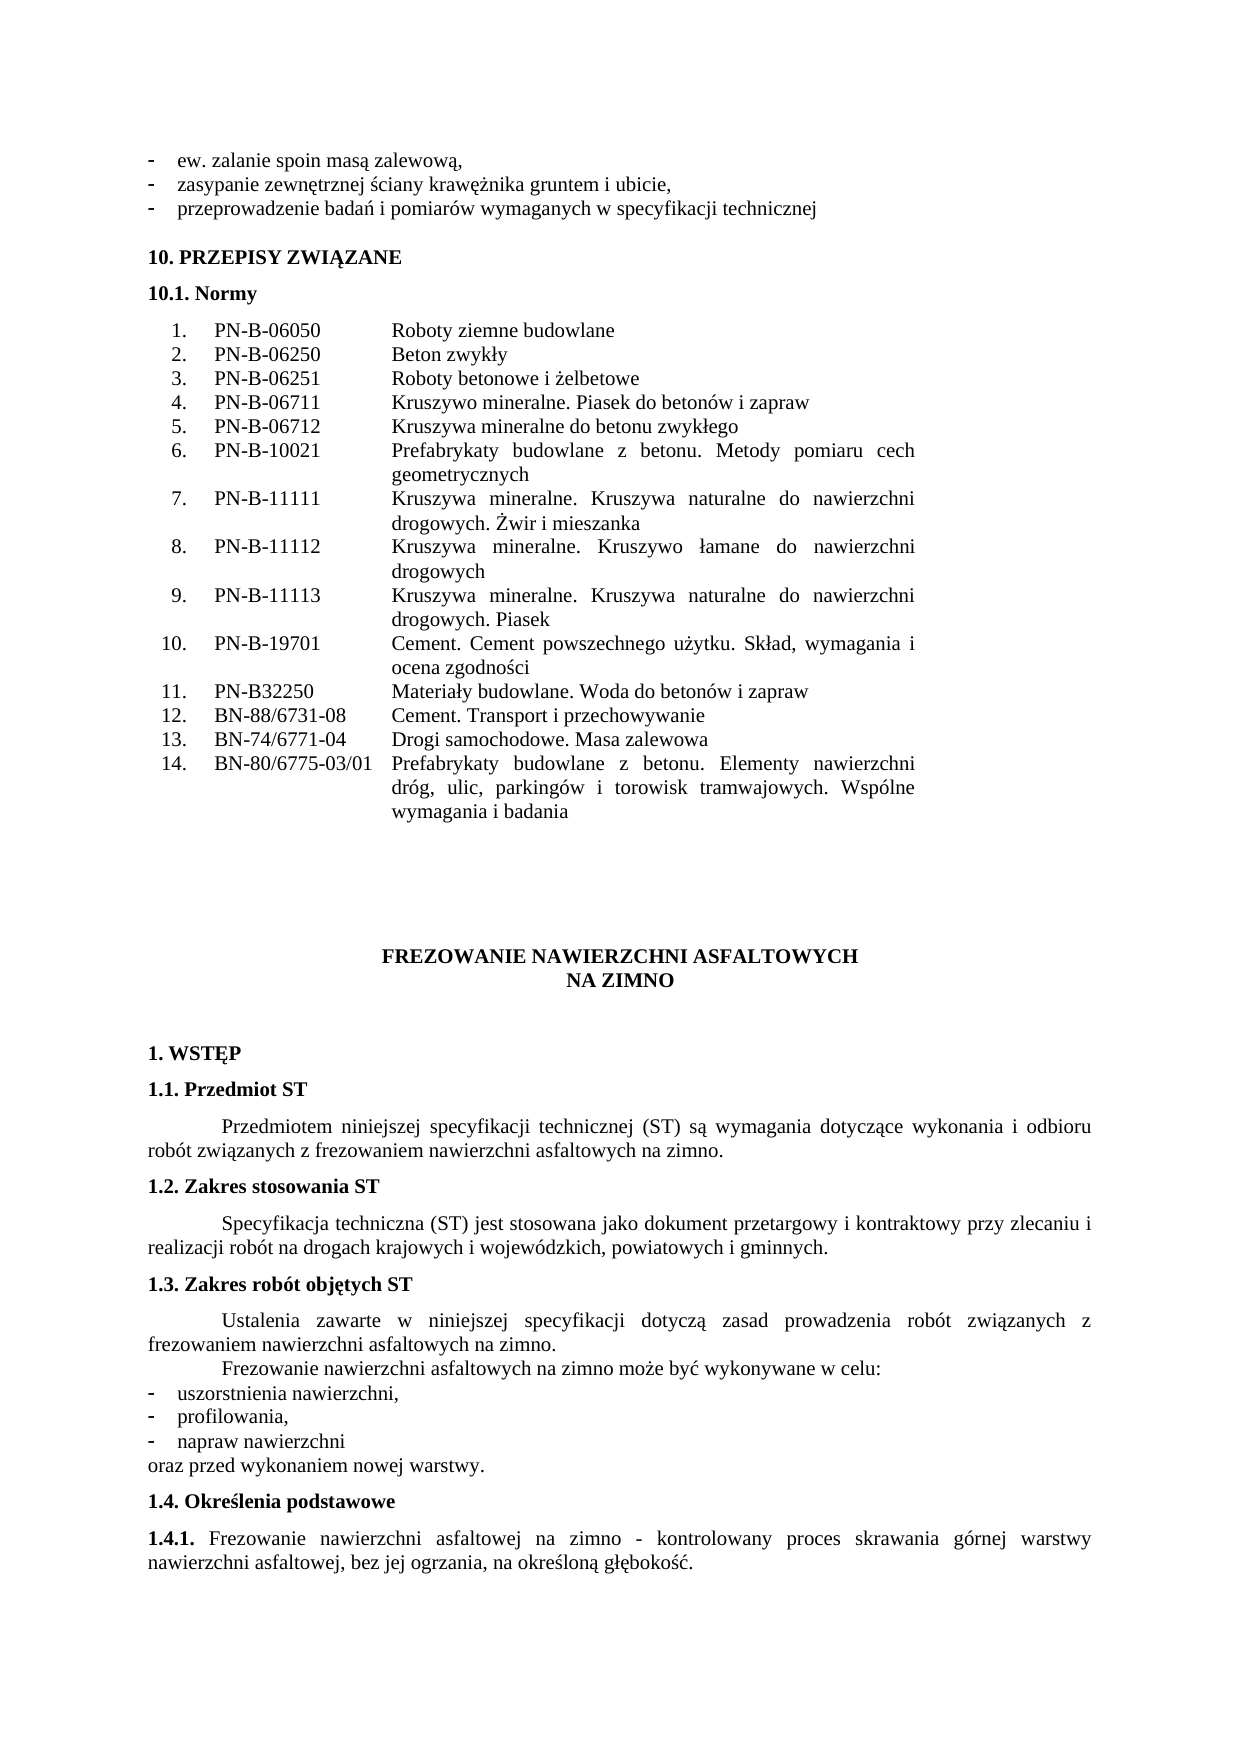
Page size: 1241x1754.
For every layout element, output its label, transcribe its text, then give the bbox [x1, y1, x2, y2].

table_cell Materiały budowlane. Woda do betonów i zapraw [384, 679, 923, 703]
table_cell 5. [141, 414, 207, 438]
table_cell Kruszywa mineralne do betonu zwykłego [384, 414, 923, 438]
subtitle 1.2. Zakres stosowania ST [148, 1174, 1093, 1198]
table_header 1. [141, 318, 207, 342]
table_cell 14. [141, 751, 207, 823]
list zasypanie zewnętrznej ściany krawężnika gruntem i ubicie, [148, 172, 1093, 196]
list ew. zalanie spoin masą zalewową, [148, 148, 1093, 172]
table_cell 9. [141, 583, 207, 631]
subtitle 1.1. Przedmiot ST [148, 1077, 1093, 1101]
table_cell PN-B-11113 [207, 583, 384, 631]
table_cell PN-B-06250 [207, 342, 384, 366]
table_cell Prefabrykaty budowlane z betonu. Elementy nawierzchni dróg, ulic, parkingów i torowisk tramwajowych. Wspólne wymagania i badania [384, 751, 923, 823]
list napraw nawierzchni [148, 1428, 1093, 1453]
table_cell Kruszywa mineralne. Kruszywo łamane do nawierzchni drogowych [384, 535, 923, 583]
text Ustalenia zawarte w niniejszej specyfikacji dotyczą zasad prowadzenia robót związanych z frezowaniem nawierzchni asfaltowych na zimno. [148, 1308, 1093, 1356]
table_cell 10. [141, 631, 207, 679]
table_cell PN-B-06711 [207, 390, 384, 414]
table_cell 12. [141, 703, 207, 727]
table_cell PN-B-06712 [207, 414, 384, 438]
table_cell 6. [141, 438, 207, 486]
table_cell PN-B-19701 [207, 631, 384, 679]
table_cell PN-B-06251 [207, 366, 384, 390]
table_cell 4. [141, 390, 207, 414]
table_cell 7. [141, 486, 207, 534]
table_cell PN-B-11112 [207, 535, 384, 583]
table_cell 2. [141, 342, 207, 366]
table_cell 3. [141, 366, 207, 390]
table_cell Prefabrykaty budowlane z betonu. Metody pomiaru cech geometrycznych [384, 438, 923, 486]
table_header Roboty ziemne budowlane [384, 318, 923, 342]
list uszorstnienia nawierzchni, [148, 1380, 1093, 1404]
table_header PN-B-06050 [207, 318, 384, 342]
subtitle 10. przepisy związane [148, 245, 1093, 269]
subtitle 1.4. Określenia podstawowe [148, 1489, 1093, 1513]
table_cell Kruszywo mineralne. Piasek do betonów i zapraw [384, 390, 923, 414]
table_cell Kruszywa mineralne. Kruszywa naturalne do nawierzchni drogowych. Żwir i mieszanka [384, 486, 923, 534]
text Specyfikacja techniczna (ST) jest stosowana jako dokument przetargowy i kontraktowy przy zlecaniu i realizacji robót na drogach krajowych i wojewódzkich, powiatowych i gminnych. [148, 1211, 1093, 1259]
table_cell Cement. Cement powszechnego użytku. Skład, wymagania i ocena zgodności [384, 631, 923, 679]
table_cell Drogi samochodowe. Masa zalewowa [384, 727, 923, 751]
table_cell PN-B-10021 [207, 438, 384, 486]
text Frezowanie nawierzchni asfaltowych na zimno może być wykonywane w celu: [148, 1356, 1093, 1380]
table_cell 13. [141, 727, 207, 751]
table_cell BN-88/6731-08 [207, 703, 384, 727]
subtitle 10.1. Normy [148, 281, 1093, 305]
table_cell Beton zwykły [384, 342, 923, 366]
list przeprowadzenie badań i pomiarów wymaganych w specyfikacji technicznej [148, 196, 1093, 220]
text Przedmiotem niniejszej specyfikacji technicznej (ST) są wymagania dotyczące wykonania i odbioru robót związanych z frezowaniem nawierzchni asfaltowych na zimno. [148, 1114, 1093, 1162]
text FREZOWANIE NAWIERZCHNI ASFALTOWYCH [148, 943, 1093, 968]
table_cell PN-B32250 [207, 679, 384, 703]
table_cell BN-80/6775-03/01 [207, 751, 384, 823]
subtitle 1.3. Zakres robót objętych ST [148, 1272, 1093, 1296]
table_cell PN-B-11111 [207, 486, 384, 534]
list profilowania, [148, 1404, 1093, 1428]
subtitle 1. Wstęp [148, 1041, 1093, 1065]
text 1.4.1. Frezowanie nawierzchni asfaltowej na zimno - kontrolowany proces skrawania górnej warstwy nawierzchni asfaltowej, bez jej ogrzania, na określoną głębokość. [148, 1526, 1093, 1574]
table_cell BN-74/6771-04 [207, 727, 384, 751]
table_cell Cement. Transport i przechowywanie [384, 703, 923, 727]
table_cell 8. [141, 535, 207, 583]
table_cell Kruszywa mineralne. Kruszywa naturalne do nawierzchni drogowych. Piasek [384, 583, 923, 631]
table_cell Roboty betonowe i żelbetowe [384, 366, 923, 390]
table_cell 11. [141, 679, 207, 703]
text NA ZIMNO [148, 968, 1093, 992]
text oraz przed wykonaniem nowej warstwy. [148, 1453, 1093, 1477]
